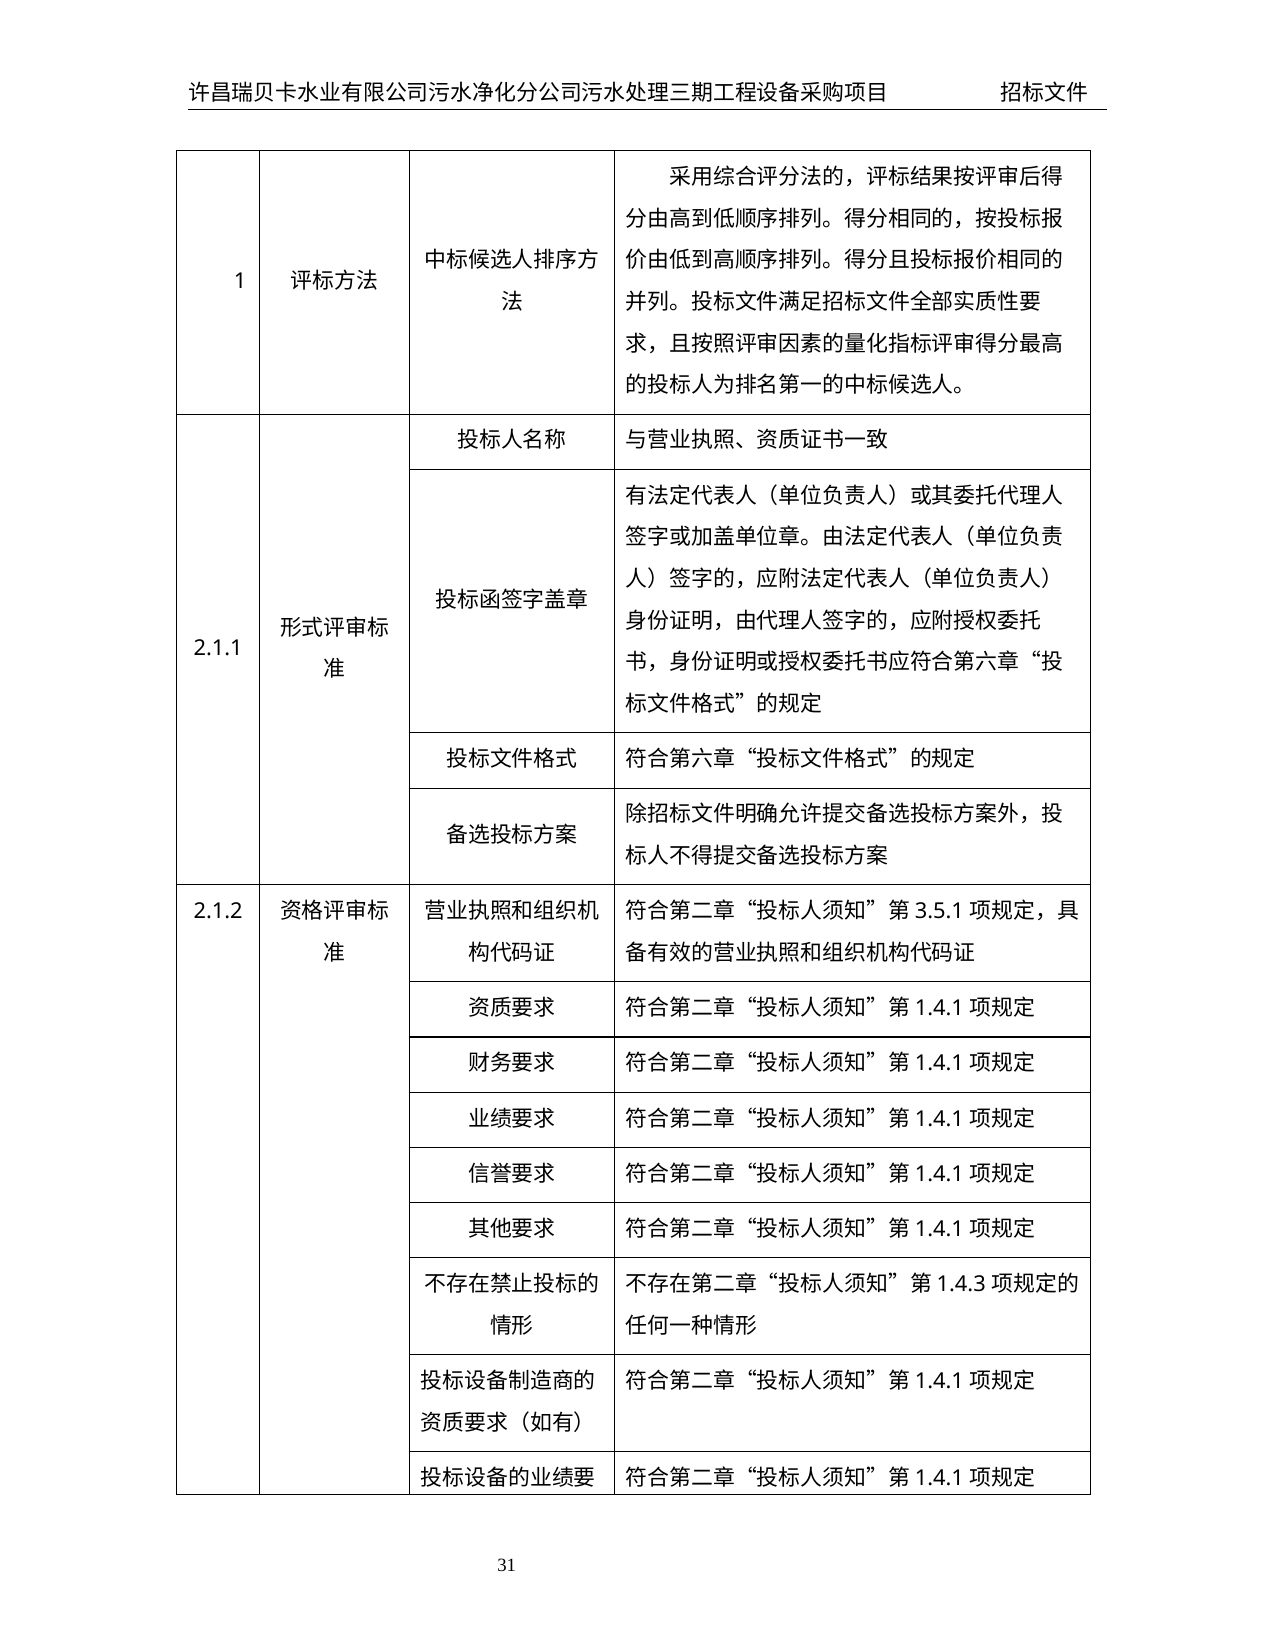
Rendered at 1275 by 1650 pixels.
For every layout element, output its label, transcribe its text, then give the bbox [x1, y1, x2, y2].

table_cell 不存在第二章“投标人须知”第 1.4.3 项规定的任何一种情形 [615, 1258, 1090, 1354]
table_cell 符合第二章“投标人须知”第 1.4.1 项规定 [615, 1355, 1090, 1451]
table_cell 2.1.1 [177, 415, 259, 884]
table_cell 备选投标方案 [410, 789, 614, 884]
table_cell 符合第二章“投标人须知”第 1.4.1 项规定 [615, 1093, 1090, 1147]
table_cell 1 [177, 151, 259, 413]
table_cell 符合第二章“投标人须知”第 3.5.1 项规定，具备有效的营业执照和组织机构代码证 [615, 885, 1090, 981]
table_cell 符合第二章“投标人须知”第 1.4.1 项规定 [615, 1038, 1090, 1092]
table_cell 2.1.2 [177, 885, 259, 1494]
table_cell 中标候选人排序方法 [410, 151, 614, 413]
table_cell 与营业执照、资质证书一致 [615, 415, 1090, 469]
table_cell 信誉要求 [410, 1148, 614, 1202]
table_cell 投标文件格式 [410, 733, 614, 787]
table_cell 投标函签字盖章 [410, 470, 614, 732]
table_cell 业绩要求 [410, 1093, 614, 1147]
table_cell 不存在禁止投标的情形 [410, 1258, 614, 1354]
table_cell 符合第二章“投标人须知”第 1.4.1 项规定 [615, 1148, 1090, 1202]
table_cell 形式评审标准 [260, 415, 409, 884]
table_cell 投标设备制造商的资质要求（如有） [410, 1355, 614, 1451]
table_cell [615, 1452, 1090, 1494]
table_cell 符合第六章“投标文件格式”的规定 [615, 733, 1090, 787]
table_cell 投标人名称 [410, 415, 614, 469]
table_cell 有法定代表人（单位负责人）或其委托代理人签字或加盖单位章。由法定代表人（单位负责人）签字的，应附法定代表人（单位负责人）身份证明，由代理人签字的，应附授权委托书，身份证明或授权委托书应符合第六章“投标文件格式”的规定 [615, 470, 1090, 732]
table_cell 采用综合评分法的，评标结果按评审后得分由高到低顺序排列。得分相同的，按投标报价由低到高顺序排列。得分且投标报价相同的并列。投标文件满足招标文件全部实质性要求，且按照评审因素的量化指标评审得分最高的投标人为排名第一的中标候选人。 [615, 151, 1090, 413]
table_cell 评标方法 [260, 151, 409, 413]
table_cell 符合第二章“投标人须知”第 1.4.1 项规定 [615, 1203, 1090, 1257]
table_cell 营业执照和组织机构代码证 [410, 885, 614, 981]
table_cell 其他要求 [410, 1203, 614, 1257]
table_cell 财务要求 [410, 1038, 614, 1092]
table_cell 资质要求 [410, 982, 614, 1036]
table_cell 除招标文件明确允许提交备选投标方案外，投标人不得提交备选投标方案 [615, 789, 1090, 884]
table_cell 符合第二章“投标人须知”第 1.4.1 项规定 [615, 982, 1090, 1036]
table_cell 资格评审标准 [260, 885, 409, 1494]
table_cell 投标设备的业绩要求（如有） [410, 1452, 614, 1494]
